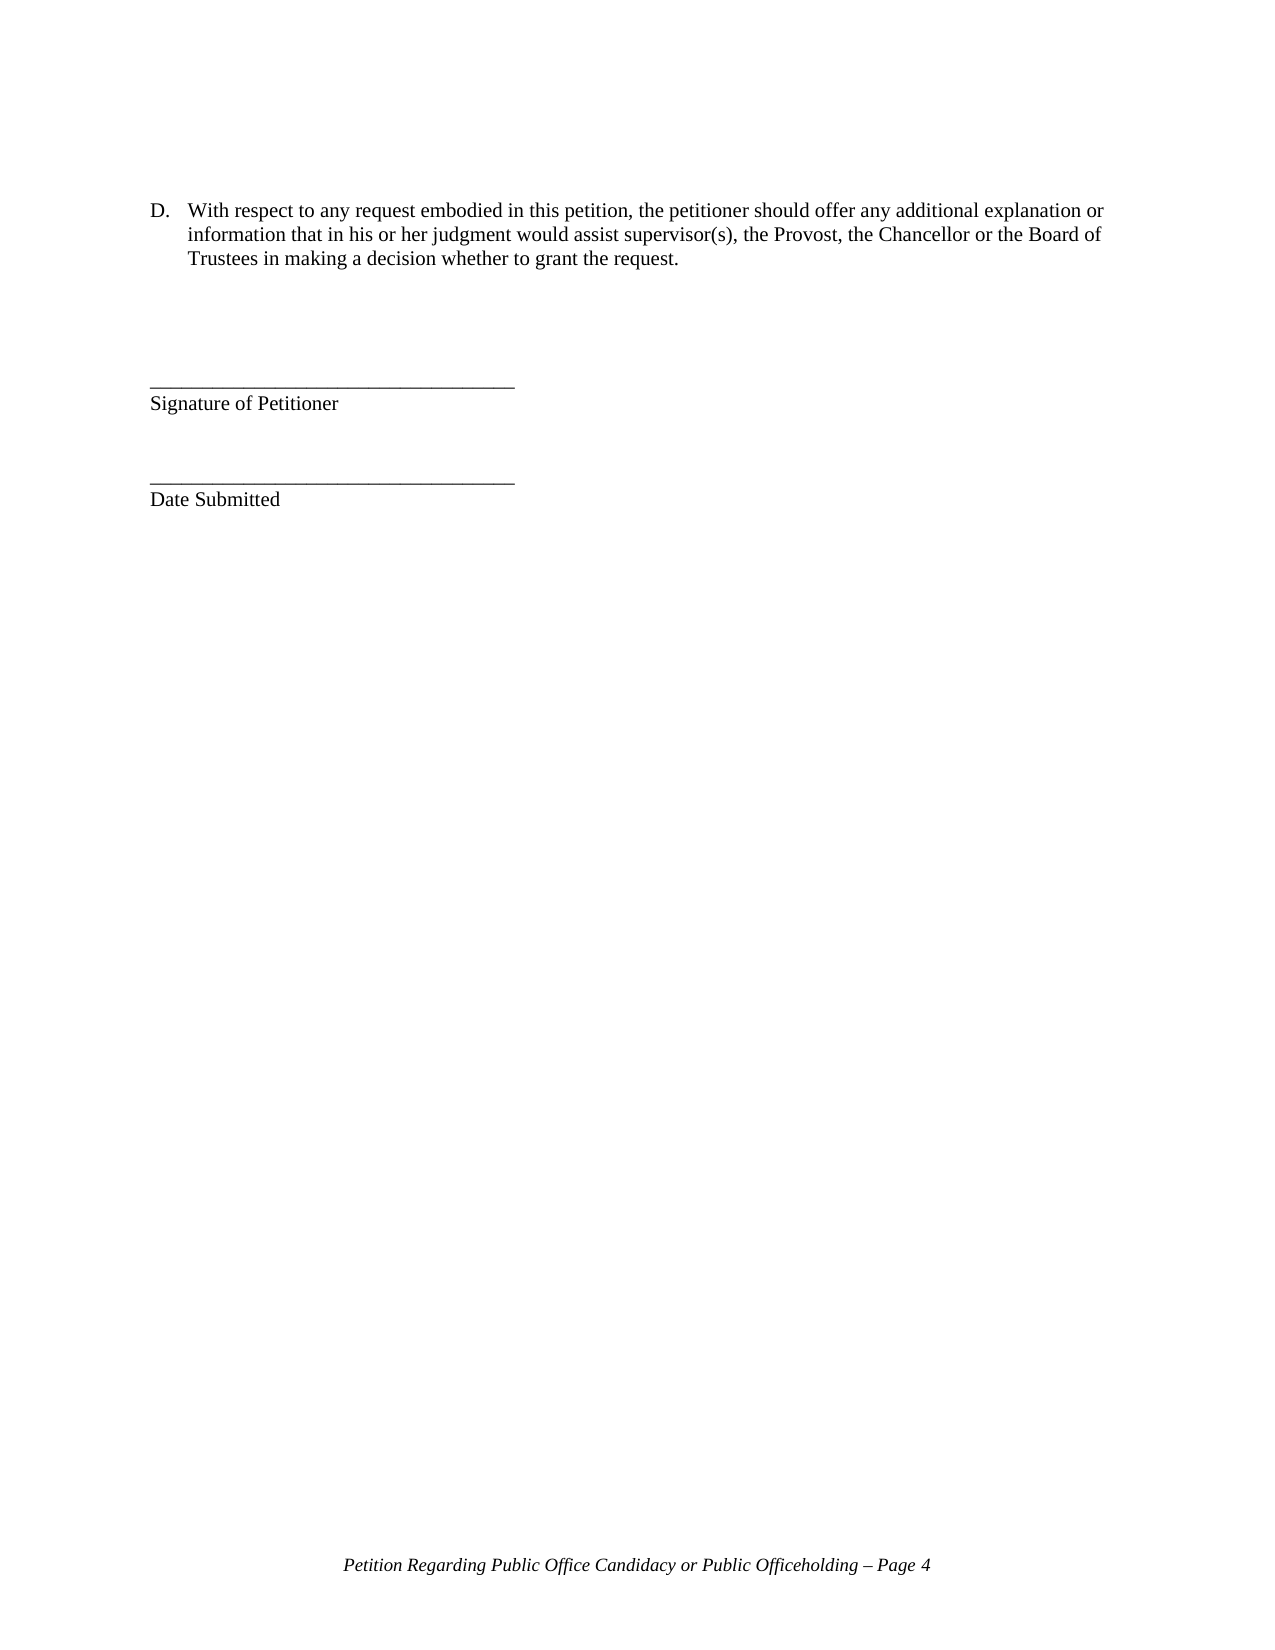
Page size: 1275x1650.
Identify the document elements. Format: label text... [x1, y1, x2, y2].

text ___________________________________ [150, 367, 1125, 391]
text ___________________________________ [150, 463, 1125, 487]
text Date Submitted [150, 487, 1125, 511]
text Signature of Petitioner [150, 391, 1125, 415]
text D. With respect to any request embodied in this petition, the petitioner should offer any additional explanation or information that in his or her judgment would assist supervisor(s), the Provost, the Chancellor or the Board of Trustees in making a decision whether to grant the request. [150, 198, 1125, 270]
